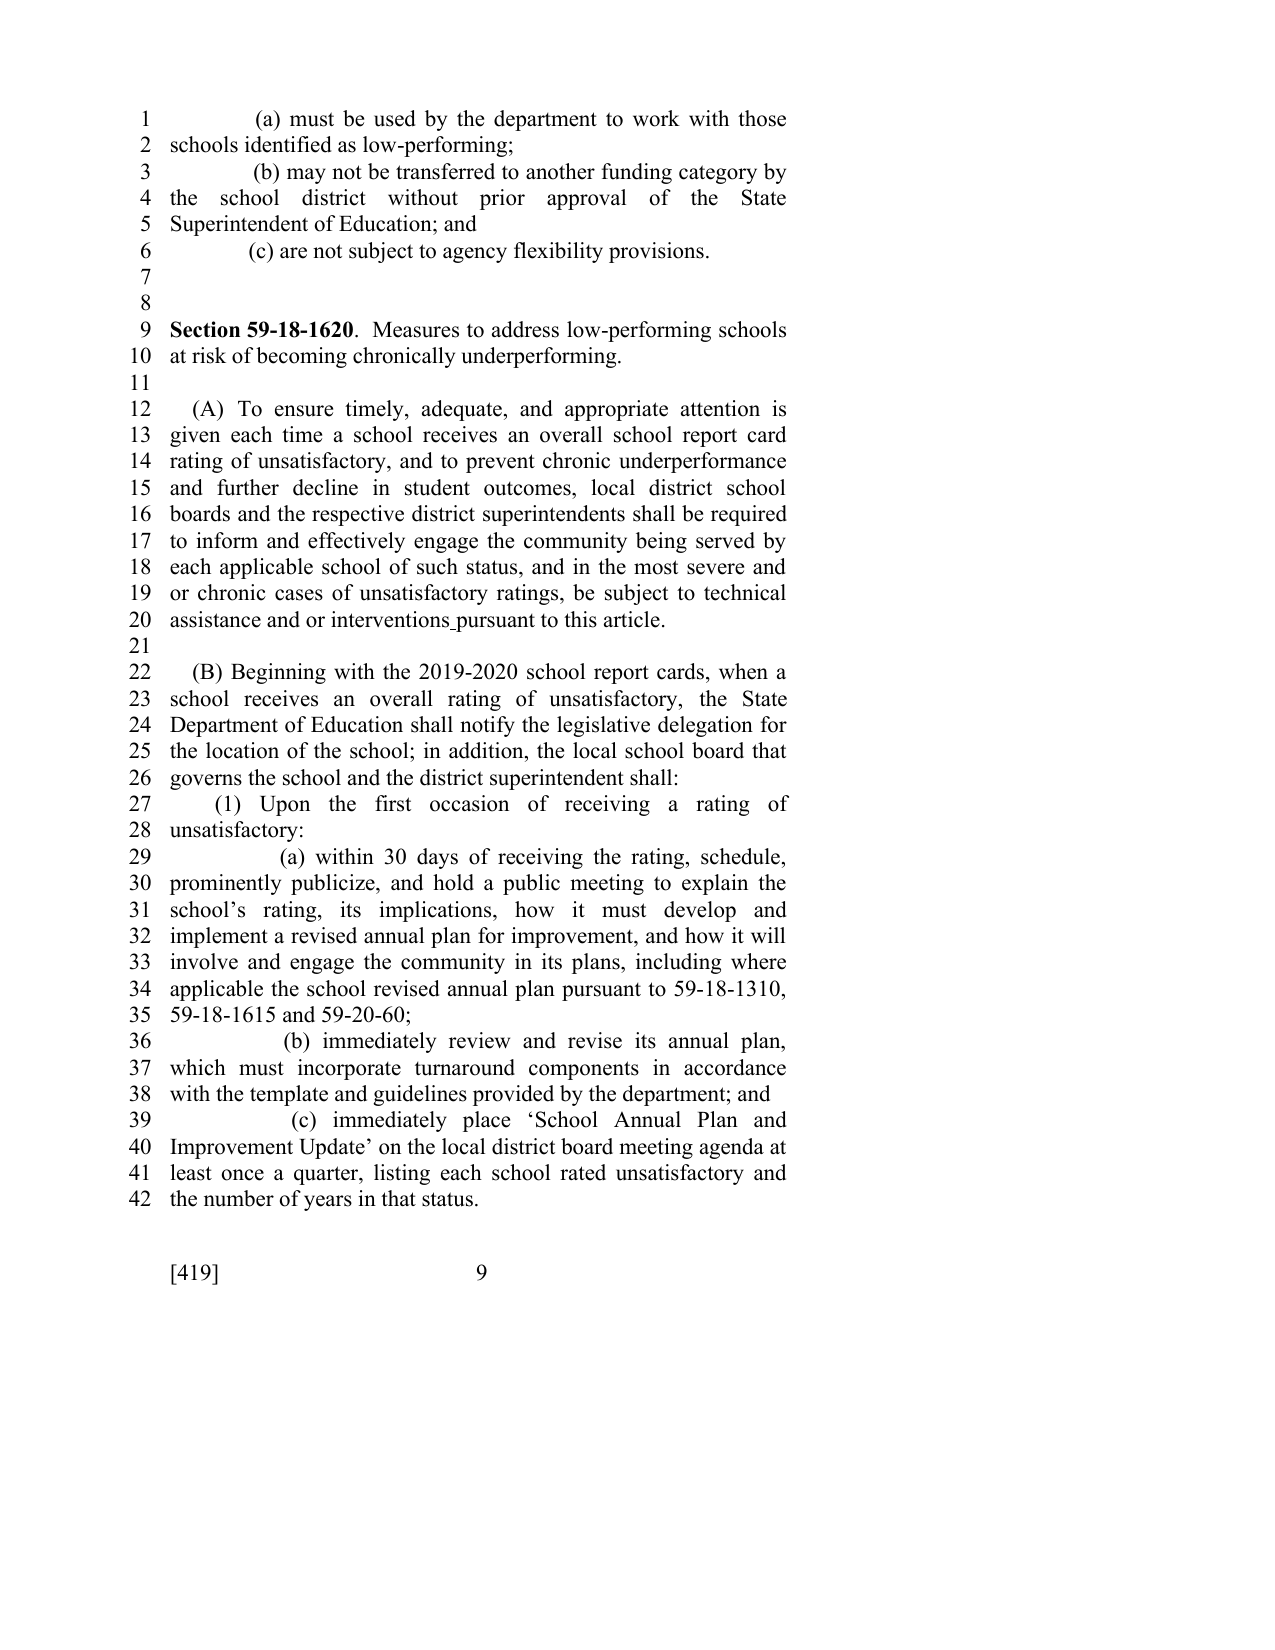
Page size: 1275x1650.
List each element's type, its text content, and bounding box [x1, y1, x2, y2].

text (c) are not subject to agency flexibility provisions. [169, 237, 787, 263]
text (b) may not be transferred to another funding category by the school district without prior approval of the State Superintendent of Education; and [169, 158, 787, 237]
text (b) immediately review and revise its annual plan, which must incorporate turnaround components in accordance with the template and guidelines provided by the department; and [169, 1027, 787, 1106]
text (1) Upon the first occasion of receiving a rating of unsatisfactory: [169, 790, 787, 843]
text (B) Beginning with the 2019-2020 school report cards, when a school receives an overall rating of unsatisfactory, the State Department of Education shall notify the legislative delegation for the location of the school; in addition, the local school board that governs the school and the district superintendent shall: [169, 658, 787, 790]
text (a) must be used by the department to work with those schools identified as low-performing; [169, 105, 787, 158]
text (A) To ensure timely, adequate, and appropriate attention is given each time a school receives an overall school report card rating of unsatisfactory, and to prevent chronic underperformance and further decline in student outcomes, local district school boards and the respective district superintendents shall be required to inform and effectively engage the community being served by each applicable school of such status, and in the most severe and or chronic cases of unsatisfactory ratings, be subject to technical assistance and or interventions pursuant to this article. [169, 395, 787, 632]
text (a) within 30 days of receiving the rating, schedule, prominently publicize, and hold a public meeting to explain the school’s rating, its implications, how it must develop and implement a revised annual plan for improvement, and how it will involve and engage the community in its plans, including where applicable the school revised annual plan pursuant to 59-18-1310, 59-18-1615 and 59-20-60; [169, 843, 787, 1027]
text Section 59-18-1620. Measures to address low-performing schools at risk of becoming chronically underperforming. [169, 316, 787, 368]
text (c) immediately place ‘School Annual Plan and Improvement Update’ on the local district board meeting agenda at least once a quarter, listing each school rated unsatisfactory and the number of years in that status. [169, 1106, 787, 1212]
